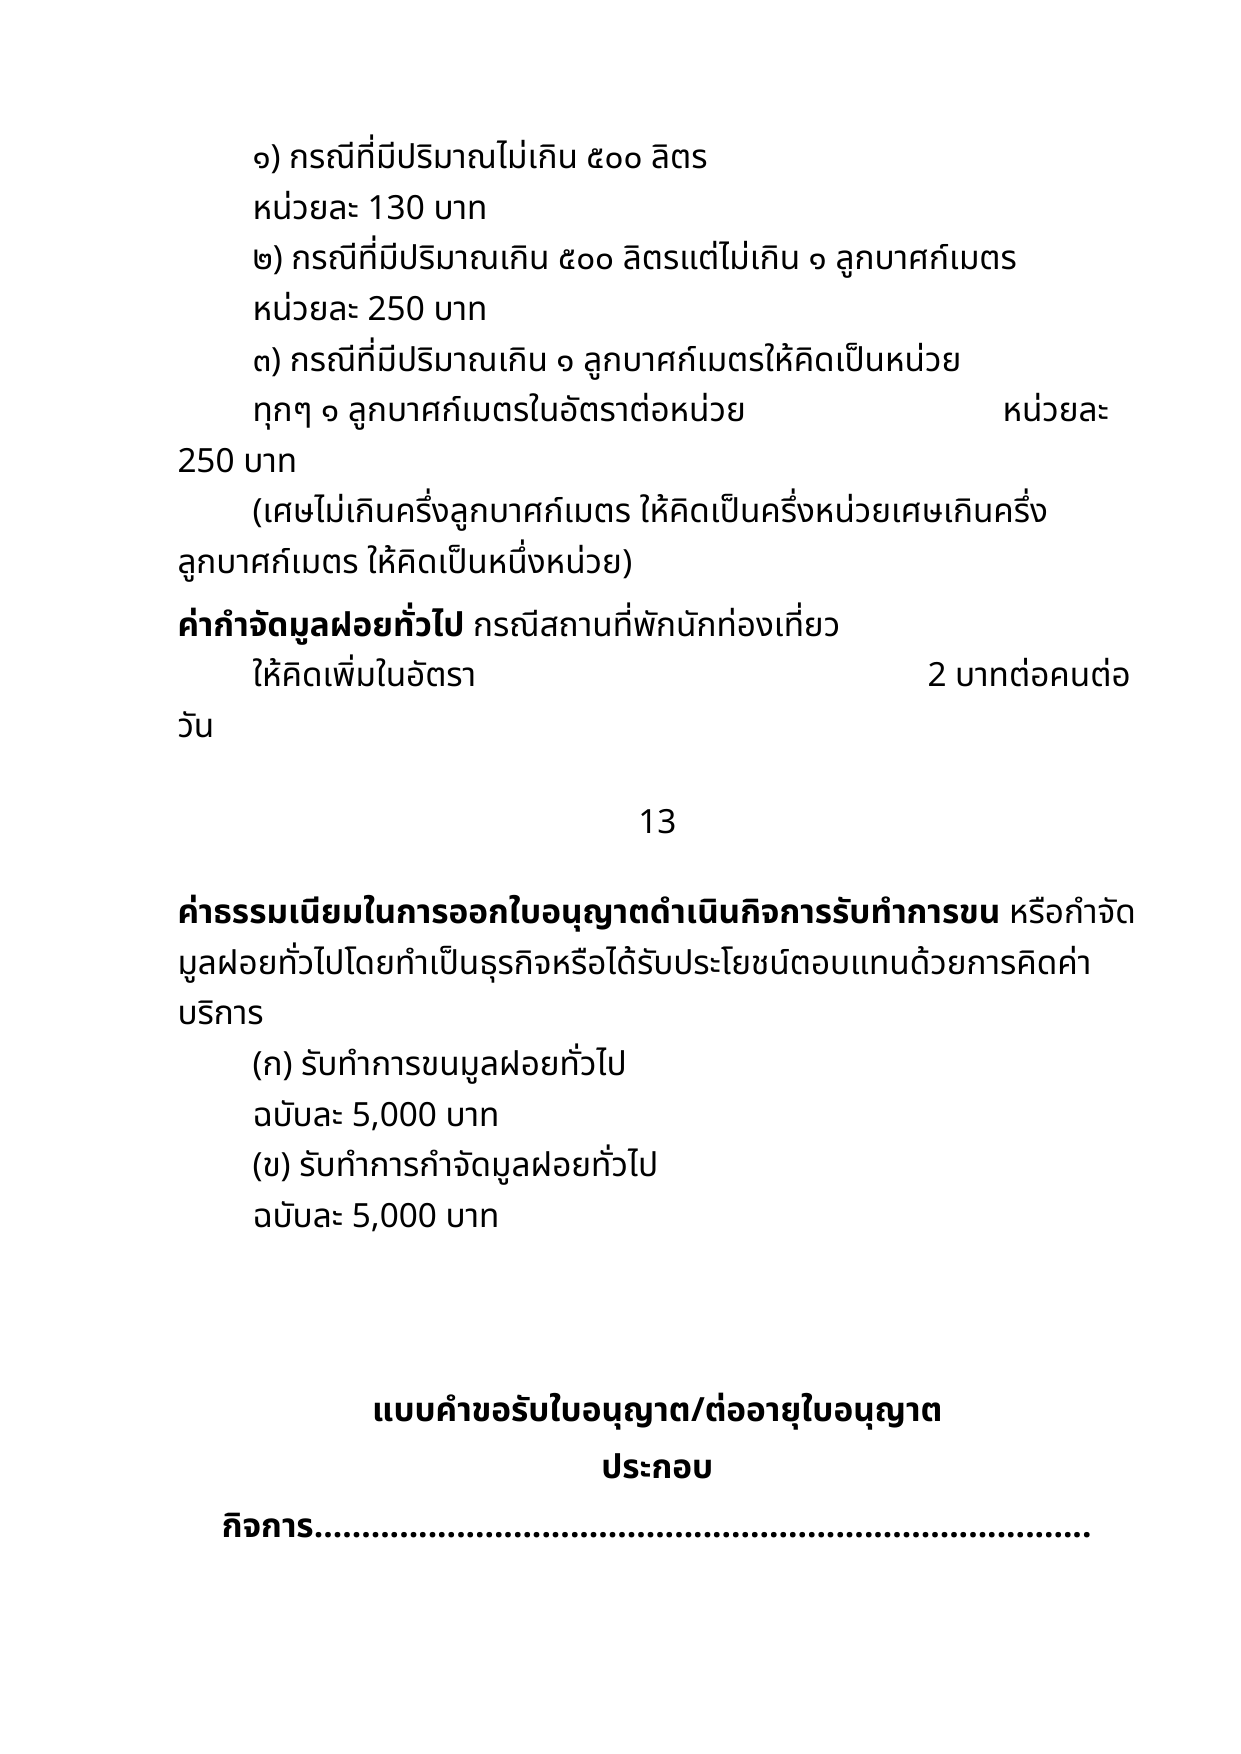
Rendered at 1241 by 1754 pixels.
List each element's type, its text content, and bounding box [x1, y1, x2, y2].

text ประกอบกิจการ.................................................................................. [177, 1443, 1137, 1552]
text ๓) กรณีที่มีปริมาณเกิน ๑ ลูกบาศก์เมตรให้คิดเป็นหน่วย [177, 335, 1137, 386]
text แบบคำขอรับใบอนุญาต/ต่ออายุใบอนุญาต [177, 1385, 1137, 1436]
text ให้คิดเพิ่มในอัตรา 2 บาทต่อคนต่อวัน [177, 651, 1137, 752]
text ค่ากำจัดมูลฝอยทั่วไป กรณีสถานที่พักนักท่องเที่ยว [177, 601, 1137, 651]
text ทุกๆ ๑ ลูกบาศก์เมตรในอัตราต่อหน่วย หน่วยละ 250 บาท [177, 386, 1137, 487]
text (ข) รับทำการกำจัดมูลฝอยทั่วไป ฉบับละ 5,000 บาท [177, 1141, 1137, 1242]
text 13 [177, 798, 1137, 843]
text ๑) กรณีที่มีปริมาณไม่เกิน ๕๐๐ ลิตร หน่วยละ 130 บาท [177, 133, 1137, 234]
text ค่าธรรมเนียมในการออกใบอนุญาตดำเนินกิจการรับทำการขน หรือกำจัดมูลฝอยทั่วไปโดยทำเป็นธุรกิจหรือได้รับประโยชน์ตอบแทนด้วยการคิดค่าบริการ [177, 888, 1137, 1040]
text (ก) รับทำการขนมูลฝอยทั่วไป ฉบับละ 5,000 บาท [177, 1040, 1137, 1141]
text (เศษไม่เกินครึ่งลูกบาศก์เมตร ให้คิดเป็นครึ่งหน่วยเศษเกินครึ่งลูกบาศก์เมตร ให้คิดเป็นหนึ่งหน่วย) [177, 487, 1137, 588]
text ๒) กรณีที่มีปริมาณเกิน ๕๐๐ ลิตรแต่ไม่เกิน ๑ ลูกบาศก์เมตร หน่วยละ 250 บาท [177, 234, 1137, 335]
